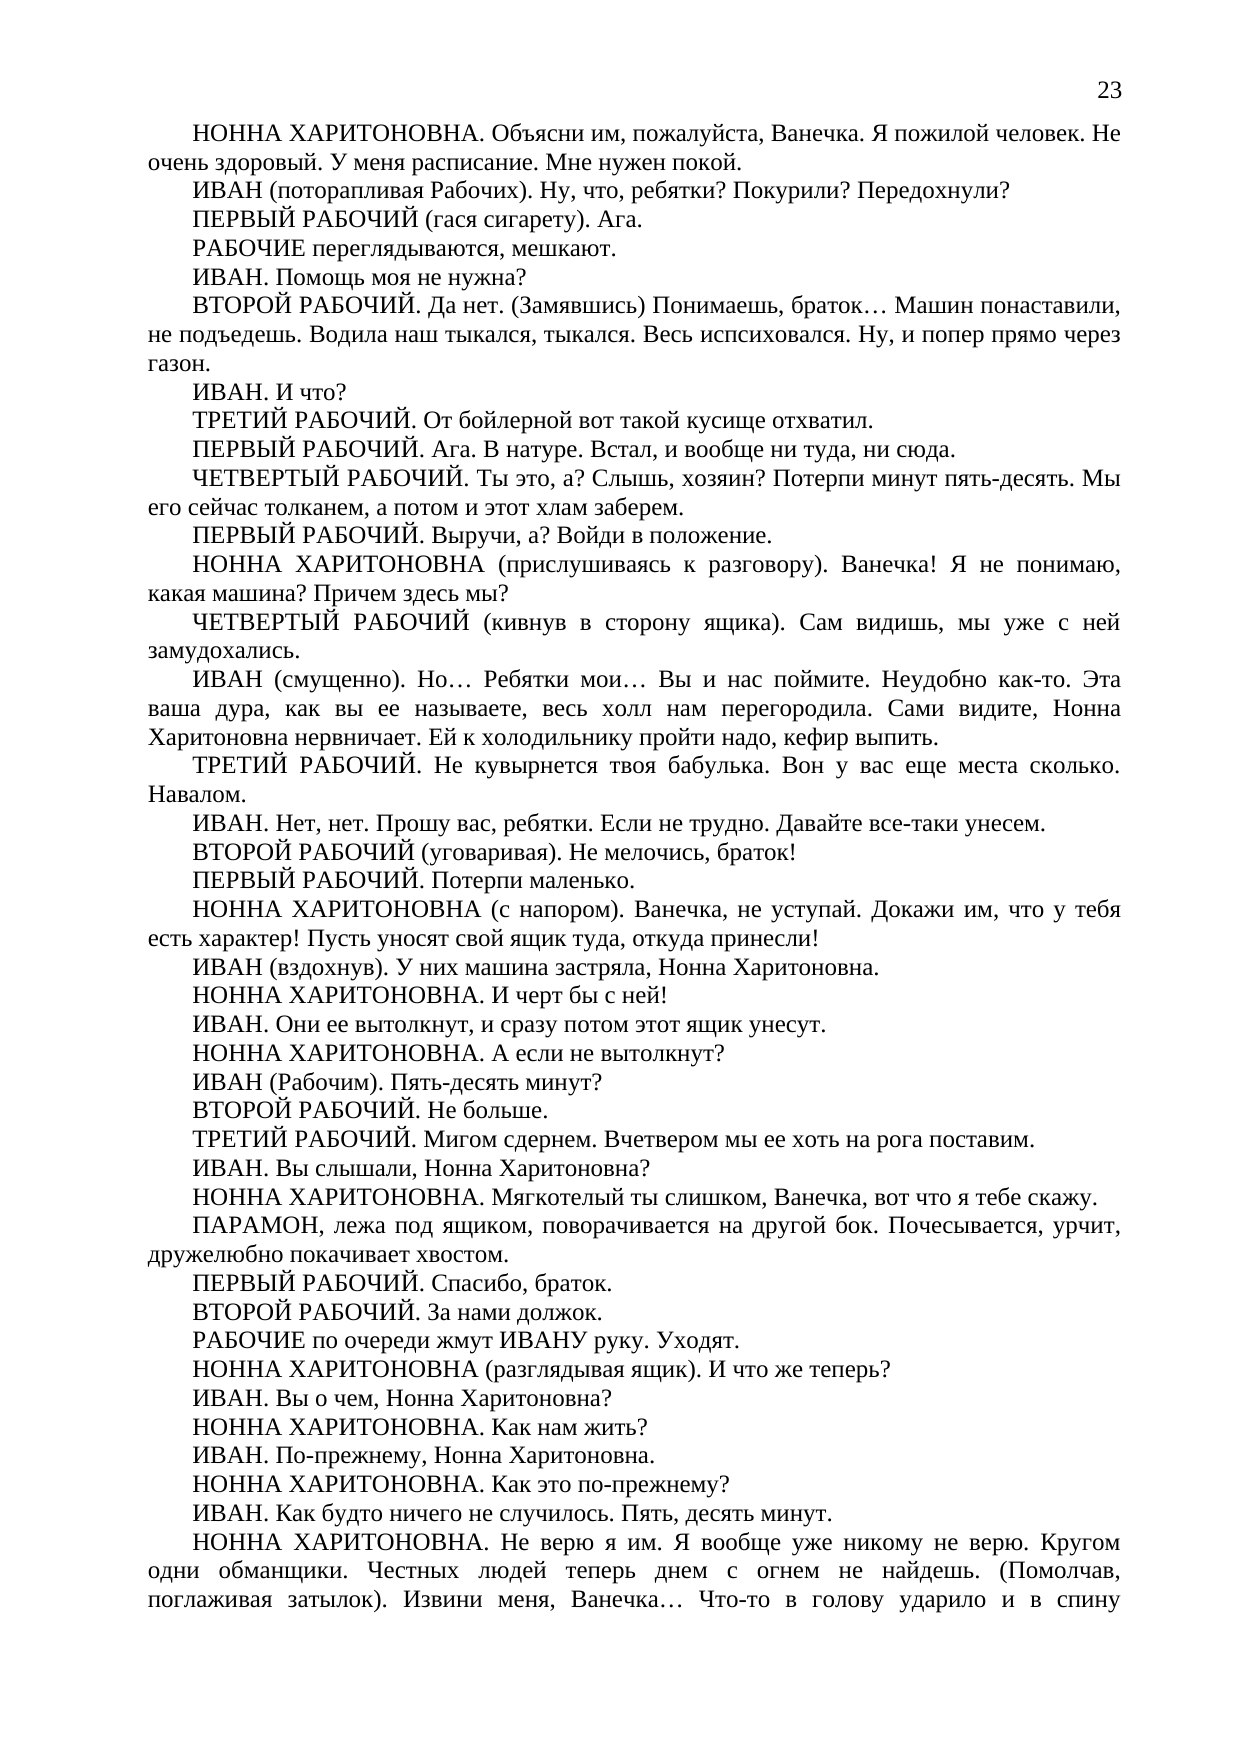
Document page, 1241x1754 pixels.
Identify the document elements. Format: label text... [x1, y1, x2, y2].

text НОННА ХАРИТОНОВНА. Мягкотелый ты слишком, Ванечка, вот что я тебе скажу. [148, 1182, 1122, 1211]
text ПАРАМОН, лежа под ящиком, поворачивается на другой бок. Почесывается, урчит, дружелюбно покачивает хвостом. [148, 1211, 1122, 1268]
text РАБОЧИЕ переглядываются, мешкают. [148, 233, 1122, 262]
text ИВАН (Рабочим). Пять-десять минут? [148, 1067, 1122, 1096]
text ИВАН. Помощь моя не нужна? [148, 262, 1122, 291]
text ПЕРВЫЙ РАБОЧИЙ. Потерпи маленько. [148, 866, 1122, 894]
text ИВАН (вздохнув). У них машина застряла, Нонна Харитоновна. [148, 952, 1122, 981]
text ПЕРВЫЙ РАБОЧИЙ. Ага. В натуре. Встал, и вообще ни туда, ни сюда. [148, 434, 1122, 463]
text ИВАН. И что? [148, 377, 1122, 406]
text НОННА ХАРИТОНОВНА (с напором). Ванечка, не уступай. Докажи им, что у тебя есть характер! Пусть уносят свой ящик туда, откуда принесли! [148, 894, 1122, 952]
text ТРЕТИЙ РАБОЧИЙ. От бойлерной вот такой кусище отхватил. [148, 406, 1122, 434]
text ИВАН. Вы о чем, Нонна Харитоновна? [148, 1383, 1122, 1412]
text ИВАН. Вы слышали, Нонна Харитоновна? [148, 1153, 1122, 1182]
text РАБОЧИЕ по очереди жмут ИВАНУ руку. Уходят. [148, 1326, 1122, 1354]
text ТРЕТИЙ РАБОЧИЙ. Мигом сдернем. Вчетвером мы ее хоть на рога поставим. [148, 1124, 1122, 1153]
text ИВАН (смущенно). Но… Ребятки мои… Вы и нас поймите. Неудобно как-то. Эта ваша дура, как вы ее называете, весь холл нам перегородила. Сами видите, Нонна Харитоновна нервничает. Ей к холодильнику пройти надо, кефир выпить. [148, 664, 1122, 751]
text ПЕРВЫЙ РАБОЧИЙ. Спасибо, браток. [148, 1268, 1122, 1297]
text ИВАН. По-прежнему, Нонна Харитоновна. [148, 1441, 1122, 1469]
text НОННА ХАРИТОНОВНА. А если не вытолкнут? [148, 1038, 1122, 1067]
text НОННА ХАРИТОНОВНА. Как нам жить? [148, 1412, 1122, 1441]
text ПЕРВЫЙ РАБОЧИЙ (гася сигарету). Ага. [148, 204, 1122, 233]
text НОННА ХАРИТОНОВНА. Как это по-прежнему? [148, 1469, 1122, 1498]
text ЧЕТВЕРТЫЙ РАБОЧИЙ. Ты это, а? Слышь, хозяин? Потерпи минут пять-десять. Мы его сейчас толканем, а потом и этот хлам заберем. [148, 463, 1122, 521]
text ВТОРОЙ РАБОЧИЙ. Не больше. [148, 1096, 1122, 1124]
text ИВАН. Нет, нет. Прошу вас, ребятки. Если не трудно. Давайте все-таки унесем. [148, 808, 1122, 837]
text ТРЕТИЙ РАБОЧИЙ. Не кувырнется твоя бабулька. Вон у вас еще места сколько. Навалом. [148, 751, 1122, 808]
text ИВАН. Как будто ничего не случилось. Пять, десять минут. [148, 1498, 1122, 1527]
text ВТОРОЙ РАБОЧИЙ. За нами должок. [148, 1297, 1122, 1326]
text НОННА ХАРИТОНОВНА (прислушиваясь к разговору). Ванечка! Я не понимаю, какая машина? Причем здесь мы? [148, 549, 1122, 607]
text ВТОРОЙ РАБОЧИЙ (уговаривая). Не мелочись, браток! [148, 837, 1122, 866]
text ЧЕТВЕРТЫЙ РАБОЧИЙ (кивнув в сторону ящика). Сам видишь, мы уже с ней замудохались. [148, 607, 1122, 664]
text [148, 1527, 1122, 1613]
text НОННА ХАРИТОНОВНА. Объясни им, пожалуйста, Ванечка. Я пожилой человек. Не очень здоровый. У меня расписание. Мне нужен покой. [148, 118, 1122, 176]
text ИВАН. Они ее вытолкнут, и сразу потом этот ящик унесут. [148, 1009, 1122, 1038]
text ИВАН (поторапливая Рабочих). Ну, что, ребятки? Покурили? Передохнули? [148, 176, 1122, 204]
text ПЕРВЫЙ РАБОЧИЙ. Выручи, а? Войди в положение. [148, 521, 1122, 549]
text ВТОРОЙ РАБОЧИЙ. Да нет. (Замявшись) Понимаешь, браток… Машин понаставили, не подъедешь. Водила наш тыкался, тыкался. Весь испсиховался. Ну, и попер прямо через газон. [148, 291, 1122, 377]
text НОННА ХАРИТОНОВНА. И черт бы с ней! [148, 981, 1122, 1009]
text НОННА ХАРИТОНОВНА (разглядывая ящик). И что же теперь? [148, 1354, 1122, 1383]
